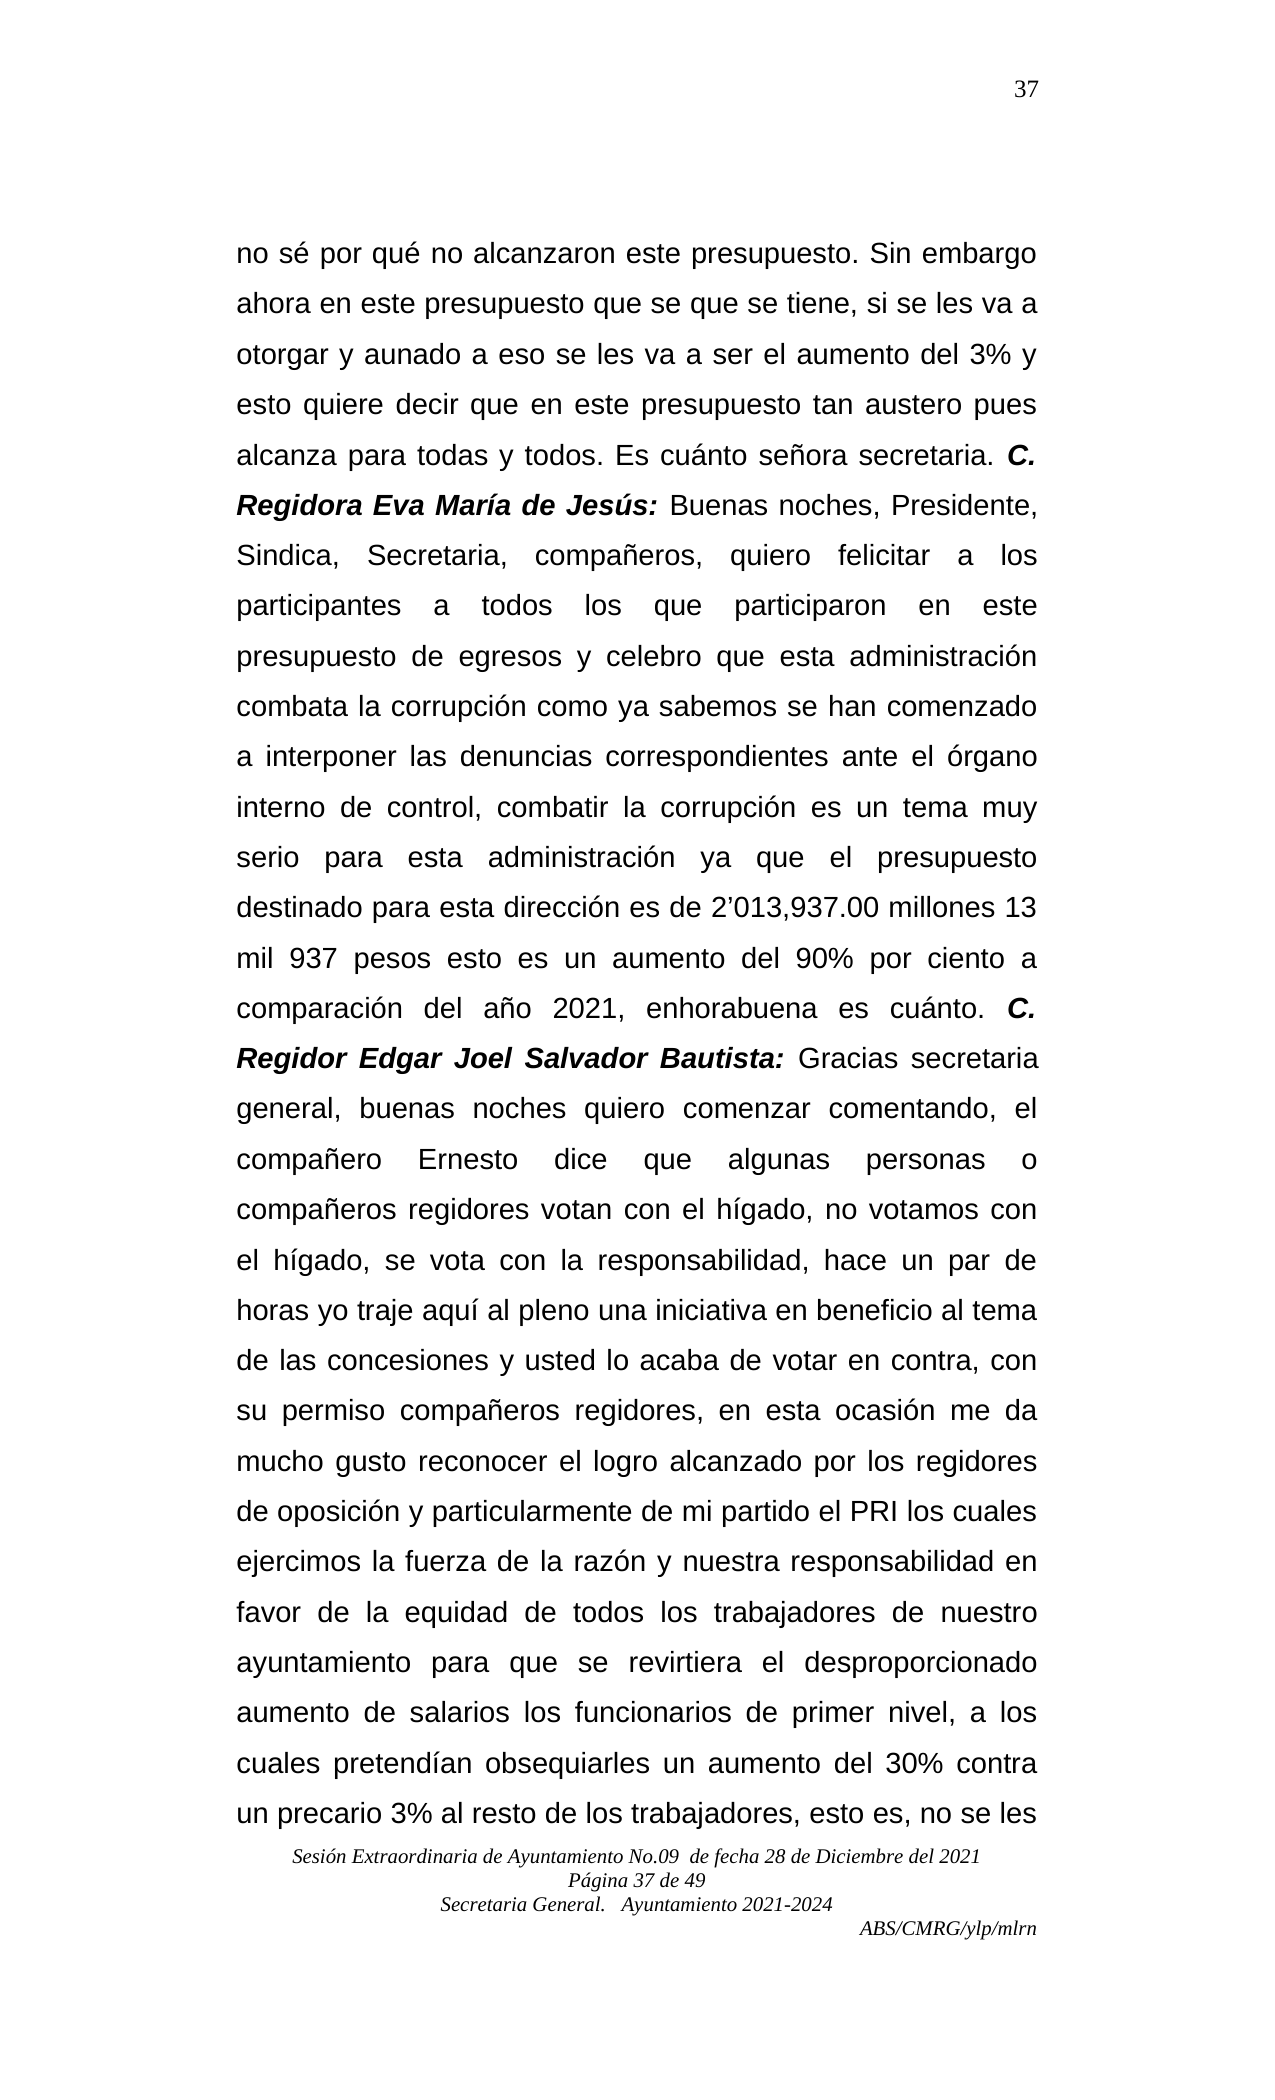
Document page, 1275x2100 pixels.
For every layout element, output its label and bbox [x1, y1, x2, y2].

text [236, 236, 1039, 1829]
